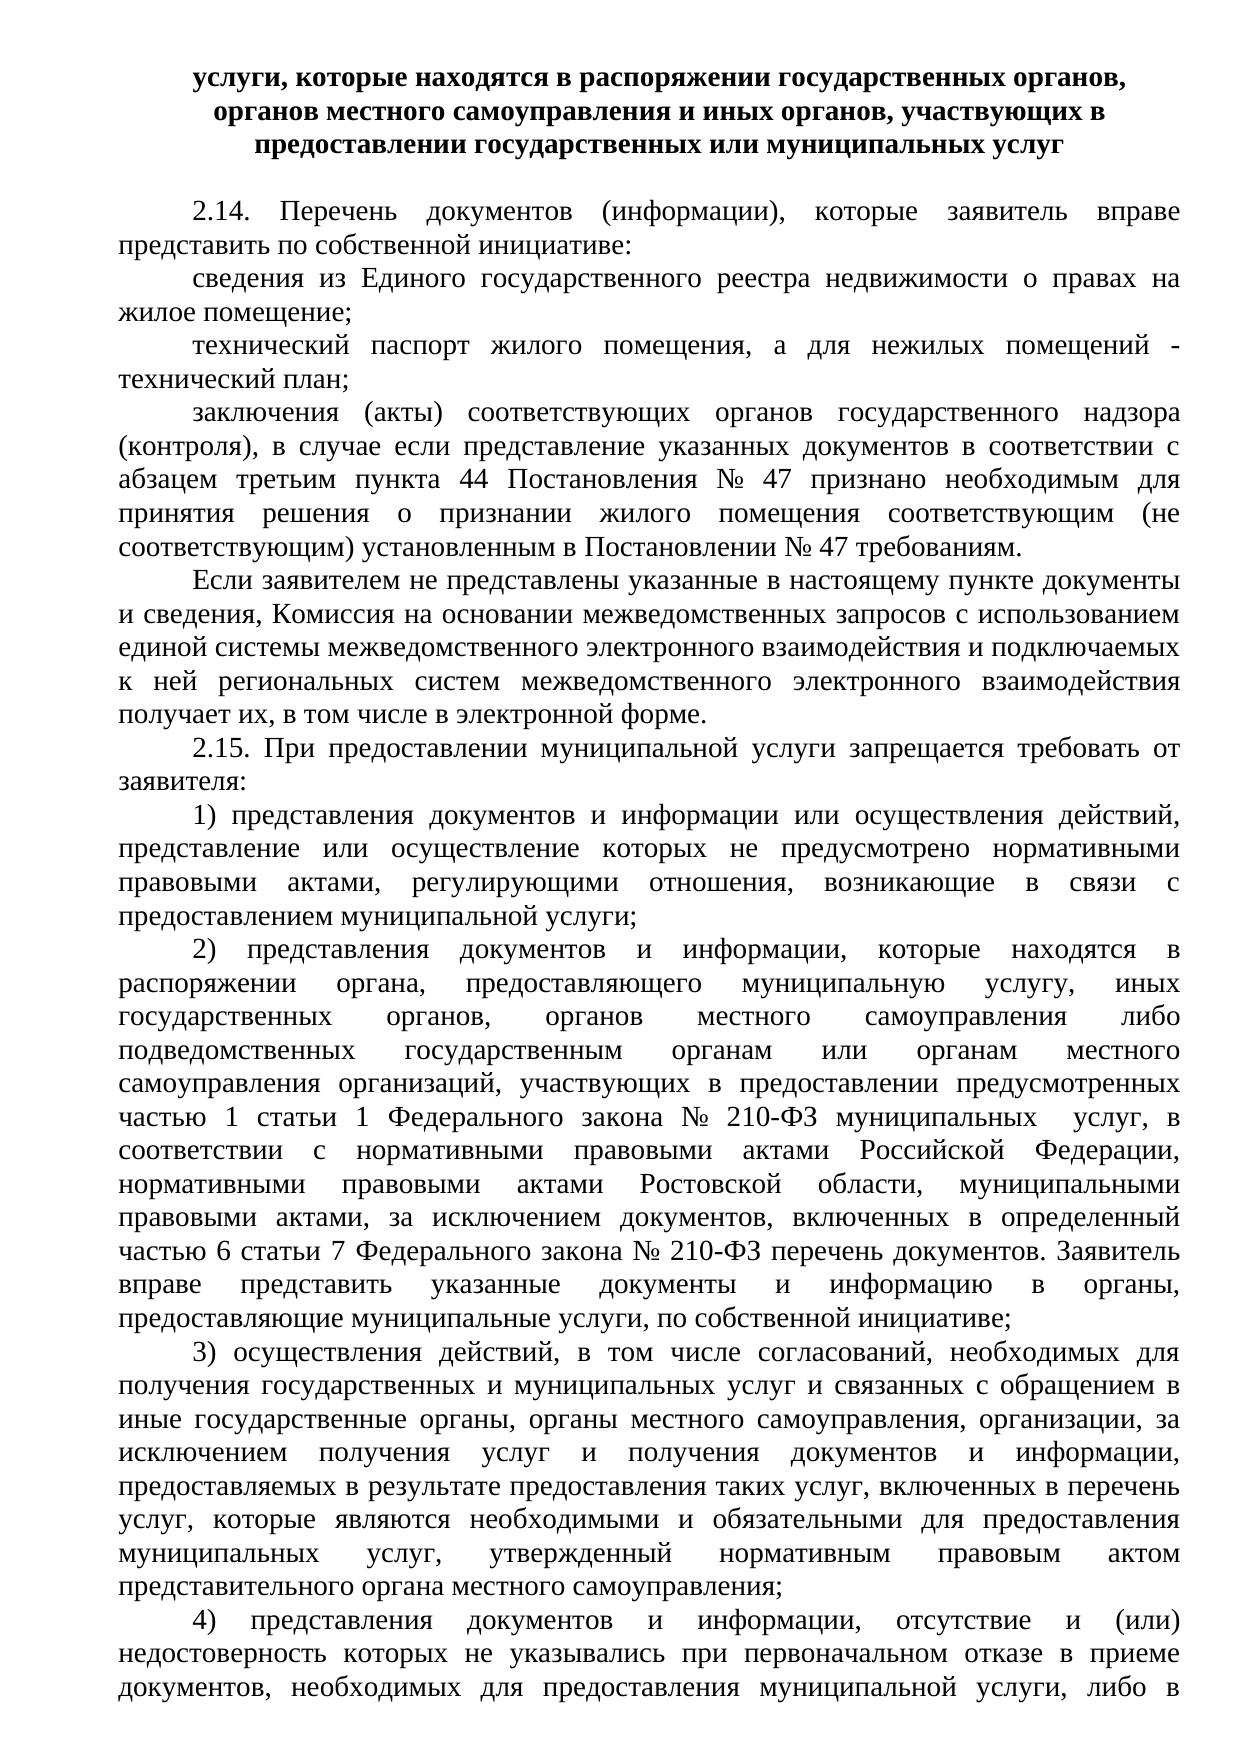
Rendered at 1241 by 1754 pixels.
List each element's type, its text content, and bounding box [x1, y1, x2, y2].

text Если заявителем не представлены указанные в настоящему пункте документы и сведения, Комиссия на основании межведомственных запросов с использованием единой системы межведомственного электронного взаимодействия и подключаемых к ней региональных систем межведомственного электронного взаимодействия получает их, в том числе в электронной форме. [118, 562, 1181, 730]
text 2) представления документов и информации, которые находятся в распоряжении органа, предоставляющего муниципальную услугу, иных государственных органов, органов местного самоуправления либо подведомственных государственным органам или органам местного самоуправления организаций, участвующих в предоставлении предусмотренных частью 1 статьи 1 Федерального закона № 210-ФЗ муниципальных услуг, в соответствии с нормативными правовыми актами Российской Федерации, нормативными правовыми актами Ростовской области, муниципальными правовыми актами, за исключением документов, включенных в определенный частью 6 статьи 7 Федерального закона № 210-ФЗ перечень документов. Заявитель вправе представить указанные документы и информацию в органы, предоставляющие муниципальные услуги, по собственной инициативе; [118, 931, 1181, 1334]
text 1) представления документов и информации или осуществления действий, представление или осуществление которых не предусмотрено нормативными правовыми актами, регулирующими отношения, возникающие в связи с предоставлением муниципальной услуги; [118, 797, 1181, 931]
text заключения (акты) соответствующих органов государственного надзора (контроля), в случае если представление указанных документов в соответствии с абзацем третьим пункта 44 Постановления № 47 признано необходимым для принятия решения о признании жилого помещения соответствующим (не соответствующим) установленным в Постановлении № 47 требованиям. [118, 394, 1181, 562]
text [118, 1602, 1181, 1703]
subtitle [138, 59, 1181, 160]
text 2.15. При предоставлении муниципальной услуги запрещается требовать от заявителя: [118, 730, 1181, 797]
text технический паспорт жилого помещения, а для нежилых помещений - технический план; [118, 327, 1181, 394]
text 2.14. Перечень документов (информации), которые заявитель вправе представить по собственной инициативе: [118, 193, 1181, 260]
text 3) осуществления действий, в том числе согласований, необходимых для получения государственных и муниципальных услуг и связанных с обращением в иные государственные органы, органы местного самоуправления, организации, за исключением получения услуг и получения документов и информации, предоставляемых в результате предоставления таких услуг, включенных в перечень услуг, которые являются необходимыми и обязательными для предоставления муниципальных услуг, утвержденный нормативным правовым актом представительного органа местного самоуправления; [118, 1334, 1181, 1602]
text сведения из Единого государственного реестра недвижимости о правах на жилое помещение; [118, 260, 1181, 327]
